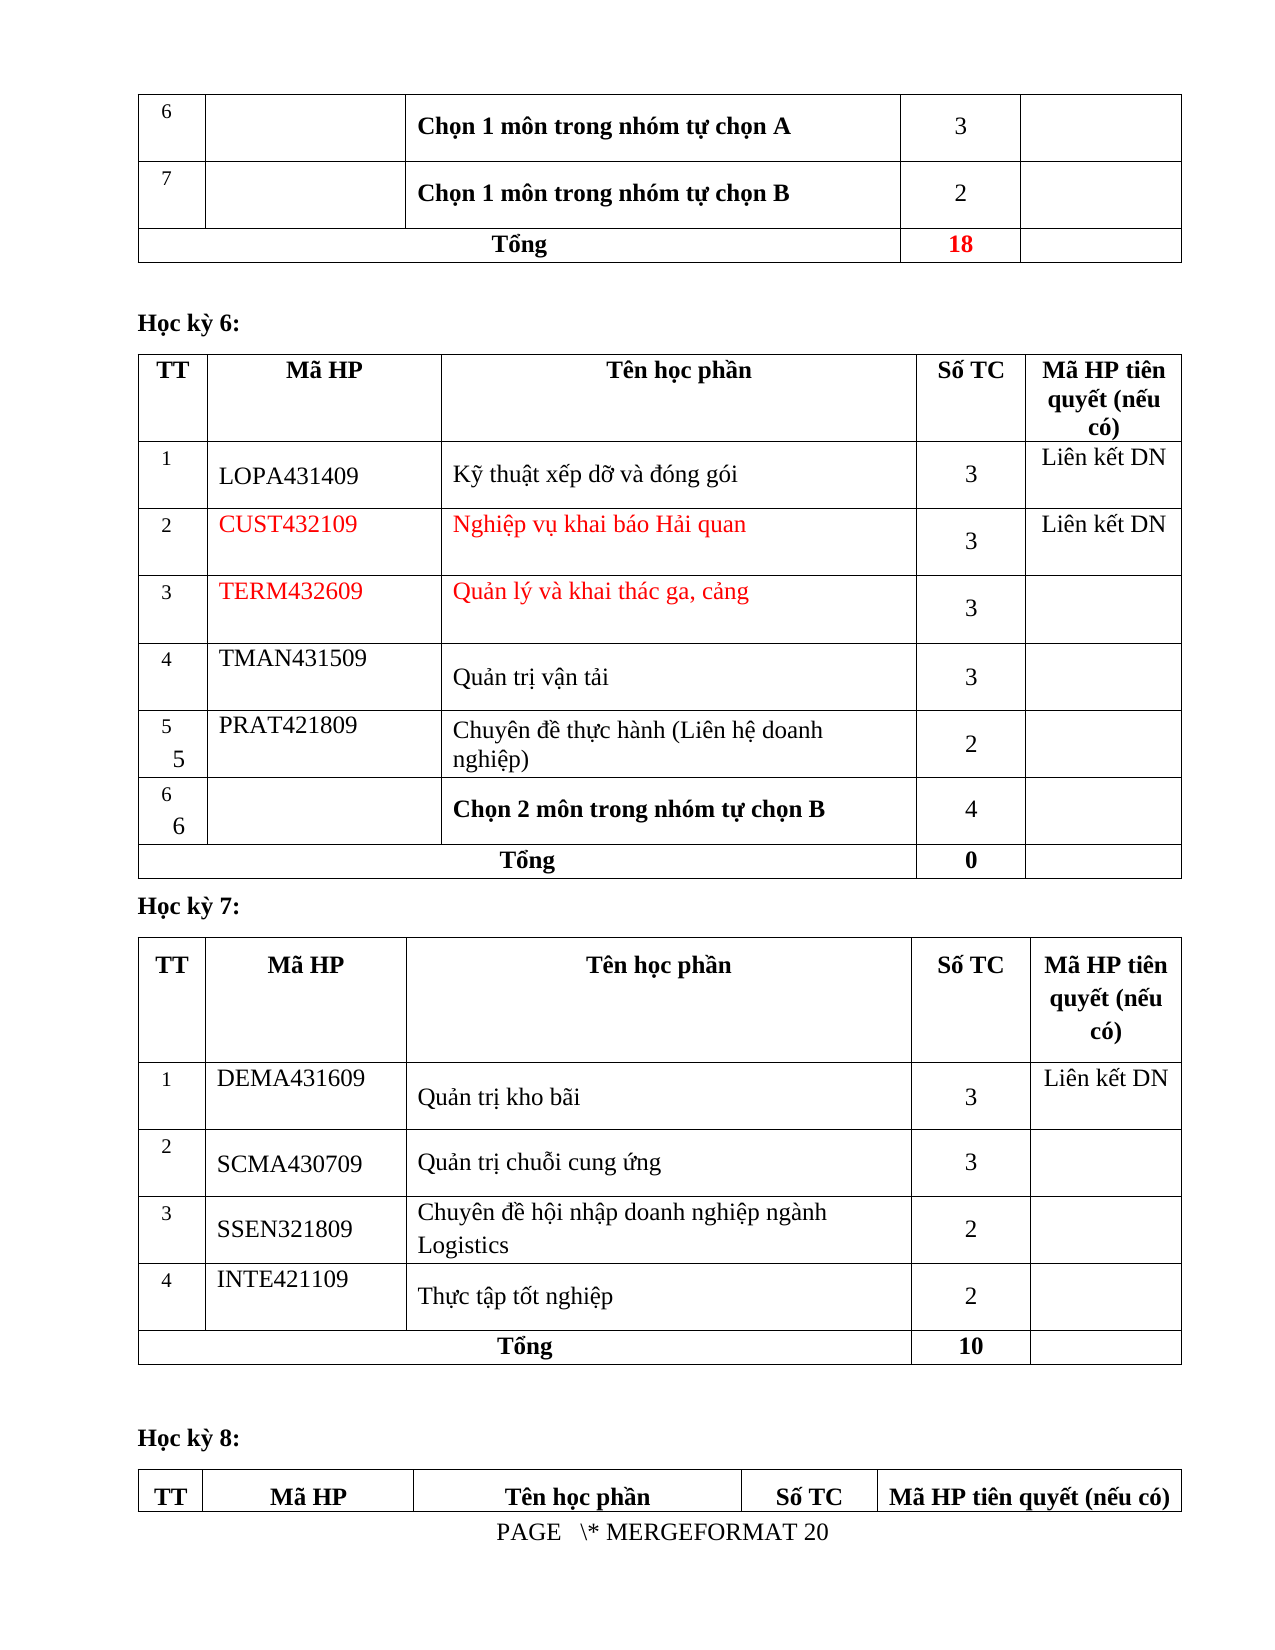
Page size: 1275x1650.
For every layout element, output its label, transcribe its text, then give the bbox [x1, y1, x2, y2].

table_cell Quản trị kho bãi [407, 1063, 911, 1129]
table_cell Chọn 2 môn trong nhóm tự chọn B [442, 778, 916, 844]
table_header Số TC [917, 355, 1025, 441]
table_cell [139, 509, 207, 575]
table_cell [139, 1130, 205, 1196]
table_cell 2 [912, 1197, 1030, 1263]
table_cell Chọn 1 môn trong nhóm tự chọn A [406, 95, 900, 161]
table_cell [139, 442, 207, 508]
table_cell 3 [917, 442, 1025, 508]
table_cell TMAN431509 [208, 644, 441, 709]
text Học kỳ 7: [137, 891, 1181, 920]
table_cell 18 [917, 845, 1025, 878]
table_cell Liên kết DN [1026, 509, 1181, 575]
table_cell [206, 162, 405, 228]
table_cell Chuyên đề hội nhập doanh nghiệp ngành Logistics [407, 1197, 911, 1263]
table_cell [208, 778, 441, 844]
table_cell Chuyên đề thực hành (Liên hệ doanh nghiệp) [442, 711, 916, 777]
table_cell Chọn 1 môn trong nhóm tự chọn B [406, 162, 900, 228]
table_cell [1031, 1197, 1181, 1263]
table_cell [1031, 1331, 1181, 1364]
table_cell [1031, 1130, 1181, 1196]
table_cell [1026, 711, 1181, 777]
table_header TT [139, 1470, 202, 1511]
table_cell Liên kết DN [1031, 1063, 1181, 1129]
table_cell CUST432109 [208, 509, 441, 575]
table_cell 3 [912, 1130, 1030, 1196]
table_cell Quản trị chuỗi cung ứng [407, 1130, 911, 1196]
table_cell [139, 576, 207, 642]
table_cell 3 [901, 95, 1020, 161]
table_header Tên học phần [442, 355, 916, 441]
table_cell [139, 1063, 205, 1129]
table_cell Nghiệp vụ khai báo Hải quan [442, 509, 916, 575]
table_cell [1026, 778, 1181, 844]
table_cell [1026, 644, 1181, 709]
table_cell 4 [917, 778, 1025, 844]
table_cell [1026, 576, 1181, 642]
table_header Mã HP [206, 938, 406, 1062]
table_header TT [139, 355, 207, 441]
table_cell [1021, 95, 1181, 161]
table_cell [139, 1197, 205, 1263]
table_cell Quản trị vận tải [442, 644, 916, 709]
table_cell SSEN321809 [206, 1197, 406, 1263]
table_header Mã HP [208, 355, 441, 441]
table_cell [1026, 845, 1181, 878]
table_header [878, 1470, 1181, 1511]
table_cell 18 [901, 229, 1020, 262]
table_cell [139, 95, 205, 161]
table_cell 2 [917, 711, 1025, 777]
table_cell 3 [917, 509, 1025, 575]
table_cell DEMA431609 [206, 1063, 406, 1129]
table_cell [206, 95, 405, 161]
table_cell Thực tập tốt nghiệp [407, 1264, 911, 1330]
text Học kỳ 8: [137, 1423, 1181, 1452]
table_cell [139, 162, 205, 228]
table_header Số TC [912, 938, 1030, 1062]
table_cell [1031, 1264, 1181, 1330]
table_cell 6 [139, 778, 207, 844]
table_header Số TC [742, 1470, 877, 1511]
table_header Mã HP tiên quyết (nếu có) [1031, 938, 1181, 1062]
table_cell Kỹ thuật xếp dỡ và đóng gói [442, 442, 916, 508]
table_cell 2 [912, 1264, 1030, 1330]
table_header Tên học phần [407, 938, 911, 1062]
table_cell 10 [912, 1331, 1030, 1364]
table_cell SCMA430709 [206, 1130, 406, 1196]
table_cell LOPA431409 [208, 442, 441, 508]
table_cell [139, 644, 207, 709]
table_cell 2 [901, 162, 1020, 228]
table_cell 5 [139, 711, 207, 777]
table_cell Liên kết DN [1026, 442, 1181, 508]
table_cell INTE421109 [206, 1264, 406, 1330]
table_header Mã HP [203, 1470, 413, 1511]
table_cell Tổng [139, 845, 916, 878]
table_cell Tổng [139, 1331, 911, 1364]
table_header TT [139, 938, 205, 1062]
table_cell Tổng [139, 229, 900, 262]
table_cell [1021, 229, 1181, 262]
table_cell 3 [912, 1063, 1030, 1129]
text Học kỳ 6: [137, 308, 1181, 337]
table_cell PRAT421809 [208, 711, 441, 777]
table_header Tên học phần [414, 1470, 741, 1511]
table_cell TERM432609 [208, 576, 441, 642]
table_cell [139, 1264, 205, 1330]
table_cell 3 [917, 644, 1025, 709]
table_cell 3 [917, 576, 1025, 642]
table_header Mã HP tiên quyết (nếu có) [1026, 355, 1181, 441]
table_cell [1021, 162, 1181, 228]
table_cell Quản lý và khai thác ga, cảng [442, 576, 916, 642]
